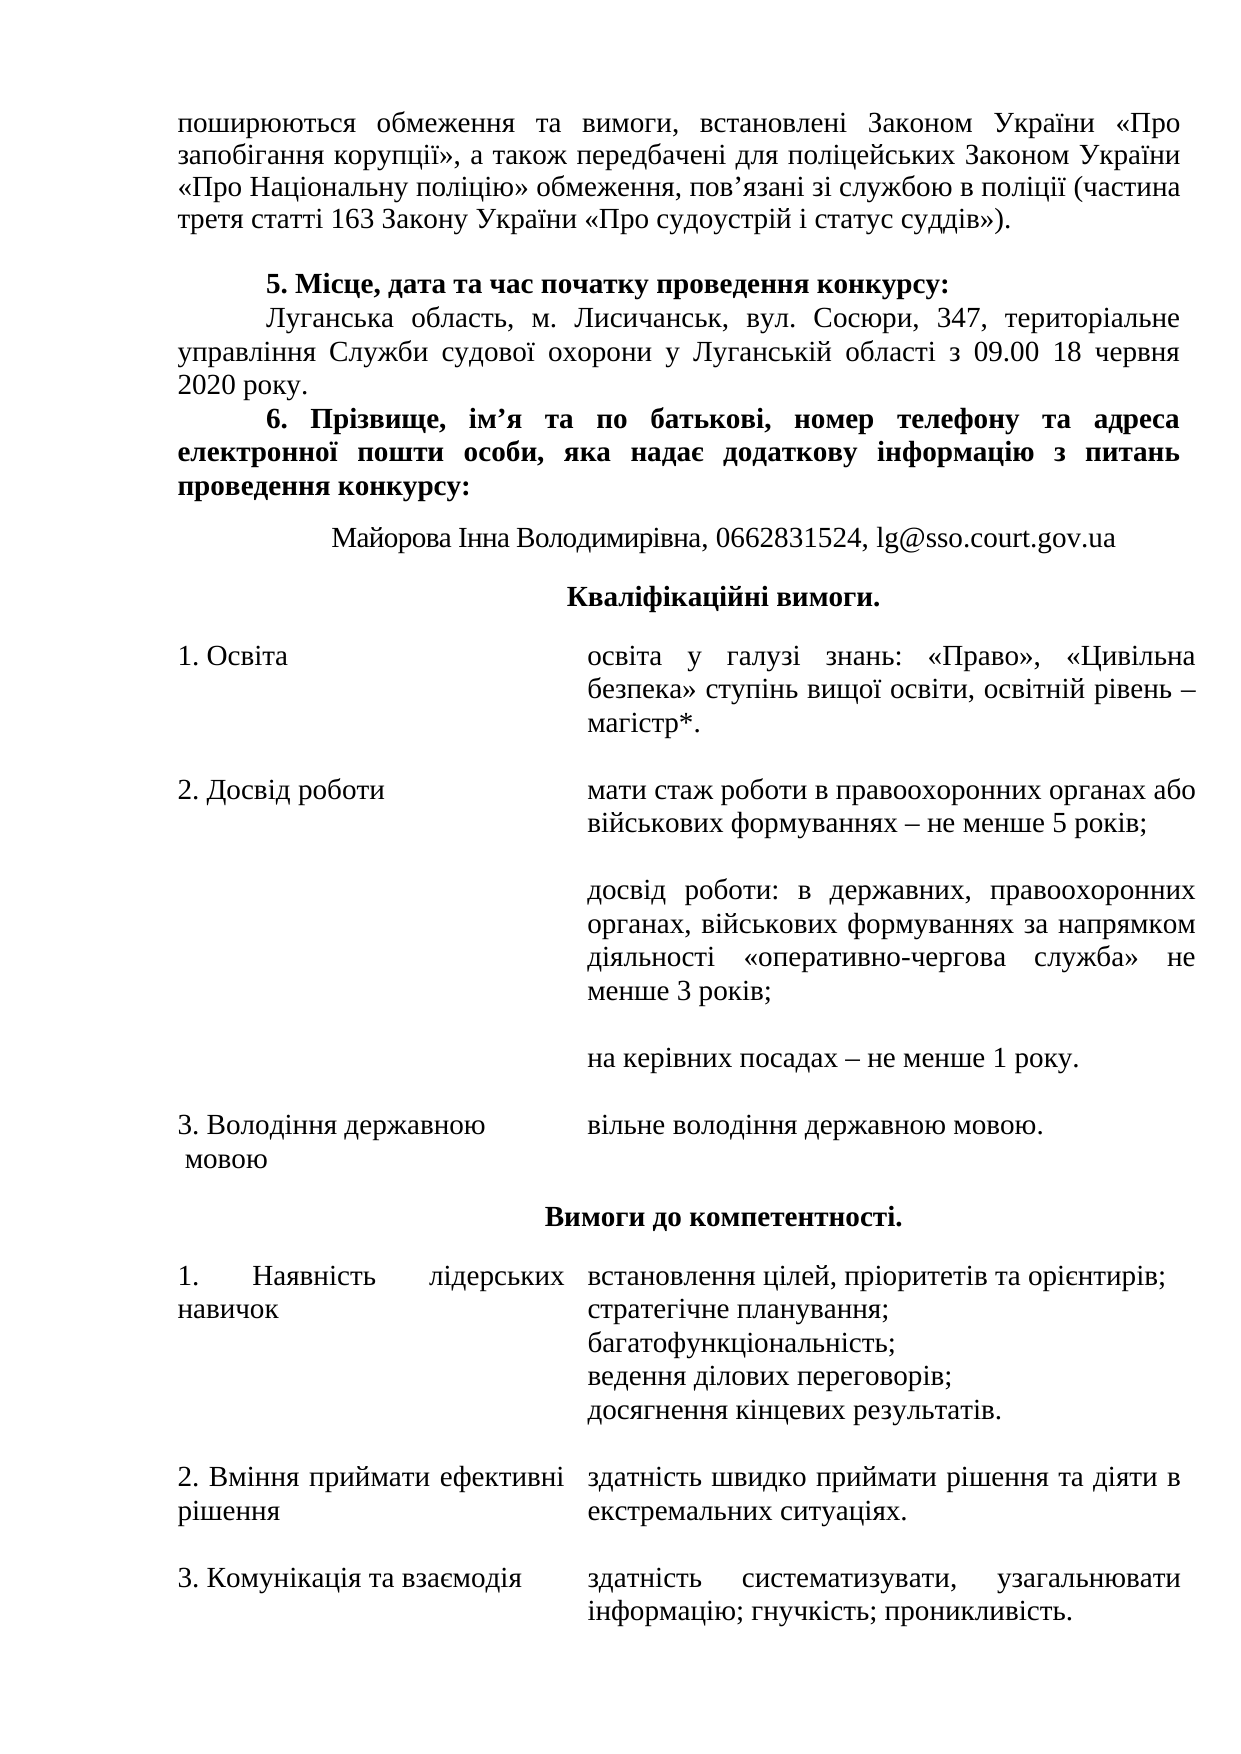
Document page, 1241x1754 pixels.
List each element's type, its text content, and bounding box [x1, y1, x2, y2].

table_cell здатність швидко приймати рішення та діяти в екстремальних ситуаціях. [576, 1459, 1192, 1560]
table_cell вільне володіння державною мовою. [576, 1107, 1207, 1174]
table_cell 3. Володіння державною мовою [166, 1107, 576, 1174]
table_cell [166, 1560, 576, 1627]
text Вимоги до компетентності. [177, 1199, 1181, 1233]
table_cell мати стаж роботи в правоохоронних органах або військових формуваннях – не менше 5 років; досвід роботи: в державних, правоохоронних органах, військових формуваннях за напрямком діяльності «оперативно-чергова служба» не менше 3 років; на керівних посадах – не менше 1 року. [576, 772, 1207, 1107]
table_header встановлення цілей, пріоритетів та орієнтирів; стратегічне планування; багатофункціональність; ведення ділових переговорів; досягнення кінцевих результатів. [576, 1258, 1192, 1459]
text Кваліфікаційні вимоги. [177, 579, 1181, 613]
text 6. Прізвище, ім’я та по батькові, номер телефону та адреса електронної пошти особи, яка надає додаткову інформацію з питань проведення конкурсу: [177, 401, 1181, 501]
table_header 1. Освіта [166, 638, 576, 772]
table_cell 2. Досвід роботи [166, 772, 576, 1107]
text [177, 107, 1181, 235]
table_header 1. Наявність лідерських навичок [166, 1258, 576, 1459]
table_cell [576, 1560, 1192, 1627]
text 5. Місце, дата та час початку проведення конкурсу: [177, 267, 1181, 300]
table_cell 2. Вміння приймати ефективні рішення [166, 1459, 576, 1560]
text Луганська область, м. Лисичанськ, вул. Сосюри, 347, територіальне управління Служби судової охорони у Луганській області з 09.00 18 червня 2020 року. [177, 300, 1181, 401]
text Майорова Інна Володимирівна, 0662831524, lg@sso.court.gov.ua [177, 521, 1181, 554]
table_header освіта у галузі знань: «Право», «Цивільна безпека» ступінь вищої освіти, освітній рівень – магістр*. [576, 638, 1207, 772]
